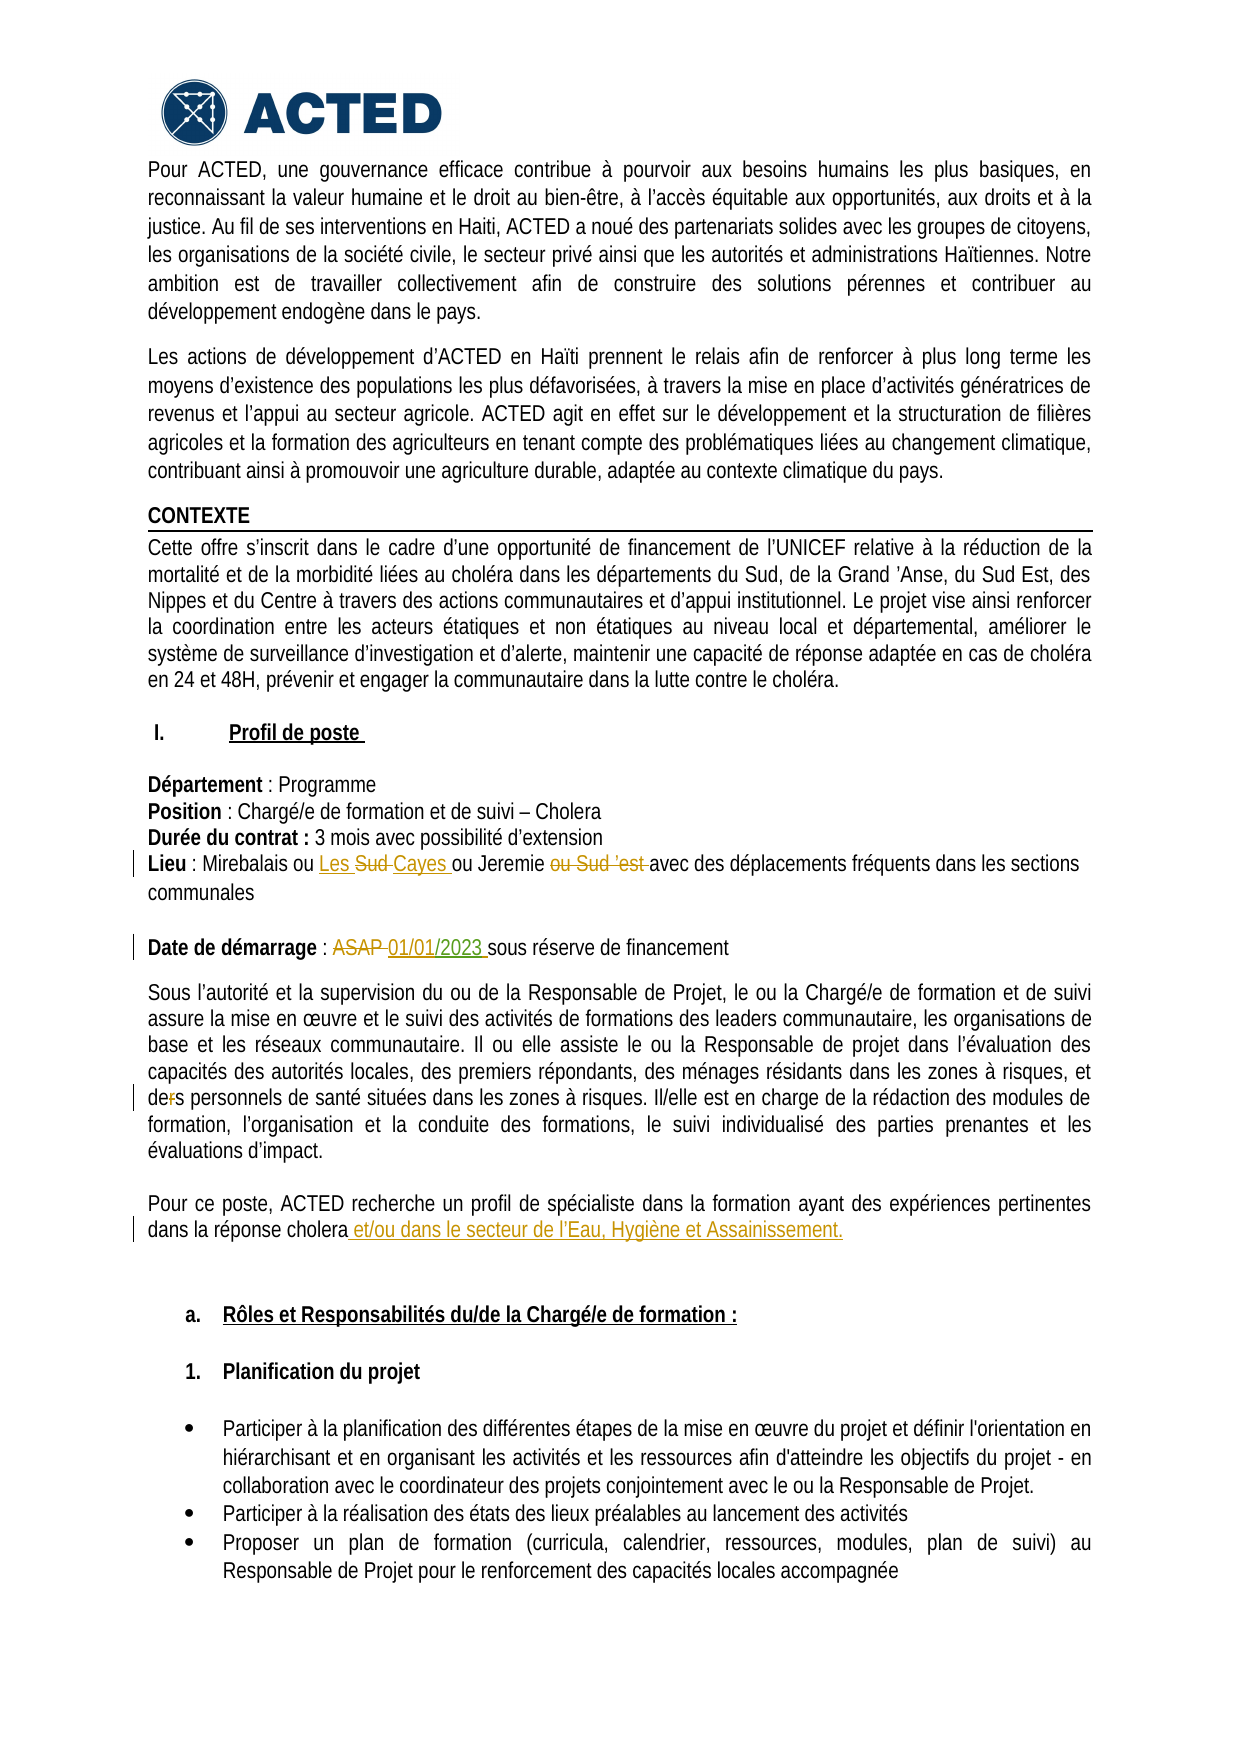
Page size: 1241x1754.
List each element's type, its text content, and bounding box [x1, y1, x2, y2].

text Sous l’autorité et la supervision du ou de la Responsable de Projet, le ou la Chargé/e de formation et de suivi assure la mise en œuvre et le suivi des activités de formations des leaders communautaire, les organisations de base et les réseaux communautaire. Il ou elle assiste le ou la Responsable de projet dans l’évaluation des capacités des autorités locales, des premiers répondants, des ménages résidants dans les zones à risques, et des personnels de santé situées dans les zones à risques. Il/elle est en charge de la rédaction des modules de formation, l’organisation et la conduite des formations, le suivi individualisé des parties prenantes et les évaluations d’impact. [148, 979, 1093, 1163]
list Profil de poste [154, 719, 1093, 745]
list Participer à la réalisation des états des lieux préalables au lancement des activités [185, 1500, 1093, 1527]
text Cette offre s’inscrit dans le cadre d’une opportunité de financement de l’UNICEF relative à la réduction de la mortalité et de la morbidité liées au choléra dans les départements du Sud, de la Grand ’Anse, du Sud Est, des Nippes et du Centre à travers des actions communautaires et d’appui institutionnel. Le projet vise ainsi renforcer la coordination entre les acteurs étatiques et non étatiques au niveau local et départemental, améliorer le système de surveillance d’investigation et d’alerte, maintenir une capacité de réponse adaptée en cas de choléra en 24 et 48H, prévenir et engager la communautaire dans la lutte contre le choléra. [148, 534, 1093, 692]
text Lieu : Mirebalais ou ou Jeremie avec des déplacements fréquents dans les sections communales [148, 850, 1093, 905]
text Pour ce poste, ACTED recherche un profil de spécialiste dans la formation ayant des expériences pertinentes dans la réponse cholera [148, 1189, 1093, 1242]
picture [147, 73, 460, 156]
text Département : Programme [148, 771, 1093, 798]
text Pour ACTED, une gouvernance efficace contribue à pourvoir aux besoins humains les plus basiques, en reconnaissant la valeur humaine et le droit au bien-être, à l’accès équitable aux opportunités, aux droits et à la justice. Au fil de ses interventions en Haiti, ACTED a noué des partenariats solides avec les groupes de citoyens, les organisations de la société civile, le secteur privé ainsi que les autorités et administrations Haïtiennes. Notre ambition est de travailler collectivement afin de construire des solutions pérennes et contribuer au développement endogène dans le pays. [148, 156, 1093, 324]
text CONTEXTE [148, 502, 1093, 530]
list Proposer un plan de formation (curricula, calendrier, ressources, modules, plan de suivi) au Responsable de Projet pour le renforcement des capacités locales accompagnée [185, 1529, 1093, 1583]
list Participer à la planification des différentes étapes de la mise en œuvre du projet et définir l'orientation en hiérarchisant et en organisant les activités et les ressources afin d'atteindre les objectifs du projet - en collaboration avec le coordinateur des projets conjointement avec le ou la Responsable de Projet. [185, 1415, 1093, 1498]
text Durée du contrat : 3 mois avec possibilité d’extension [148, 824, 1093, 850]
text Position : Chargé/e de formation et de suivi – Cholera [148, 798, 1093, 824]
list Rôles et Responsabilités du/de la Chargé/e de formation : [185, 1301, 1093, 1328]
text Date de démarrage : sous réserve de financement [148, 934, 1093, 960]
text Les actions de développement d’ACTED en Haïti prennent le relais afin de renforcer à plus long terme les moyens d’existence des populations les plus défavorisées, à travers la mise en place d’activités génératrices de revenus et l’appui au secteur agricole. ACTED agit en effet sur le développement et la structuration de filières agricoles et la formation des agriculteurs en tenant compte des problématiques liées au changement climatique, contribuant ainsi à promouvoir une agriculture durable, adaptée au contexte climatique du pays. [148, 343, 1093, 483]
list Planification du projet [185, 1358, 1093, 1384]
